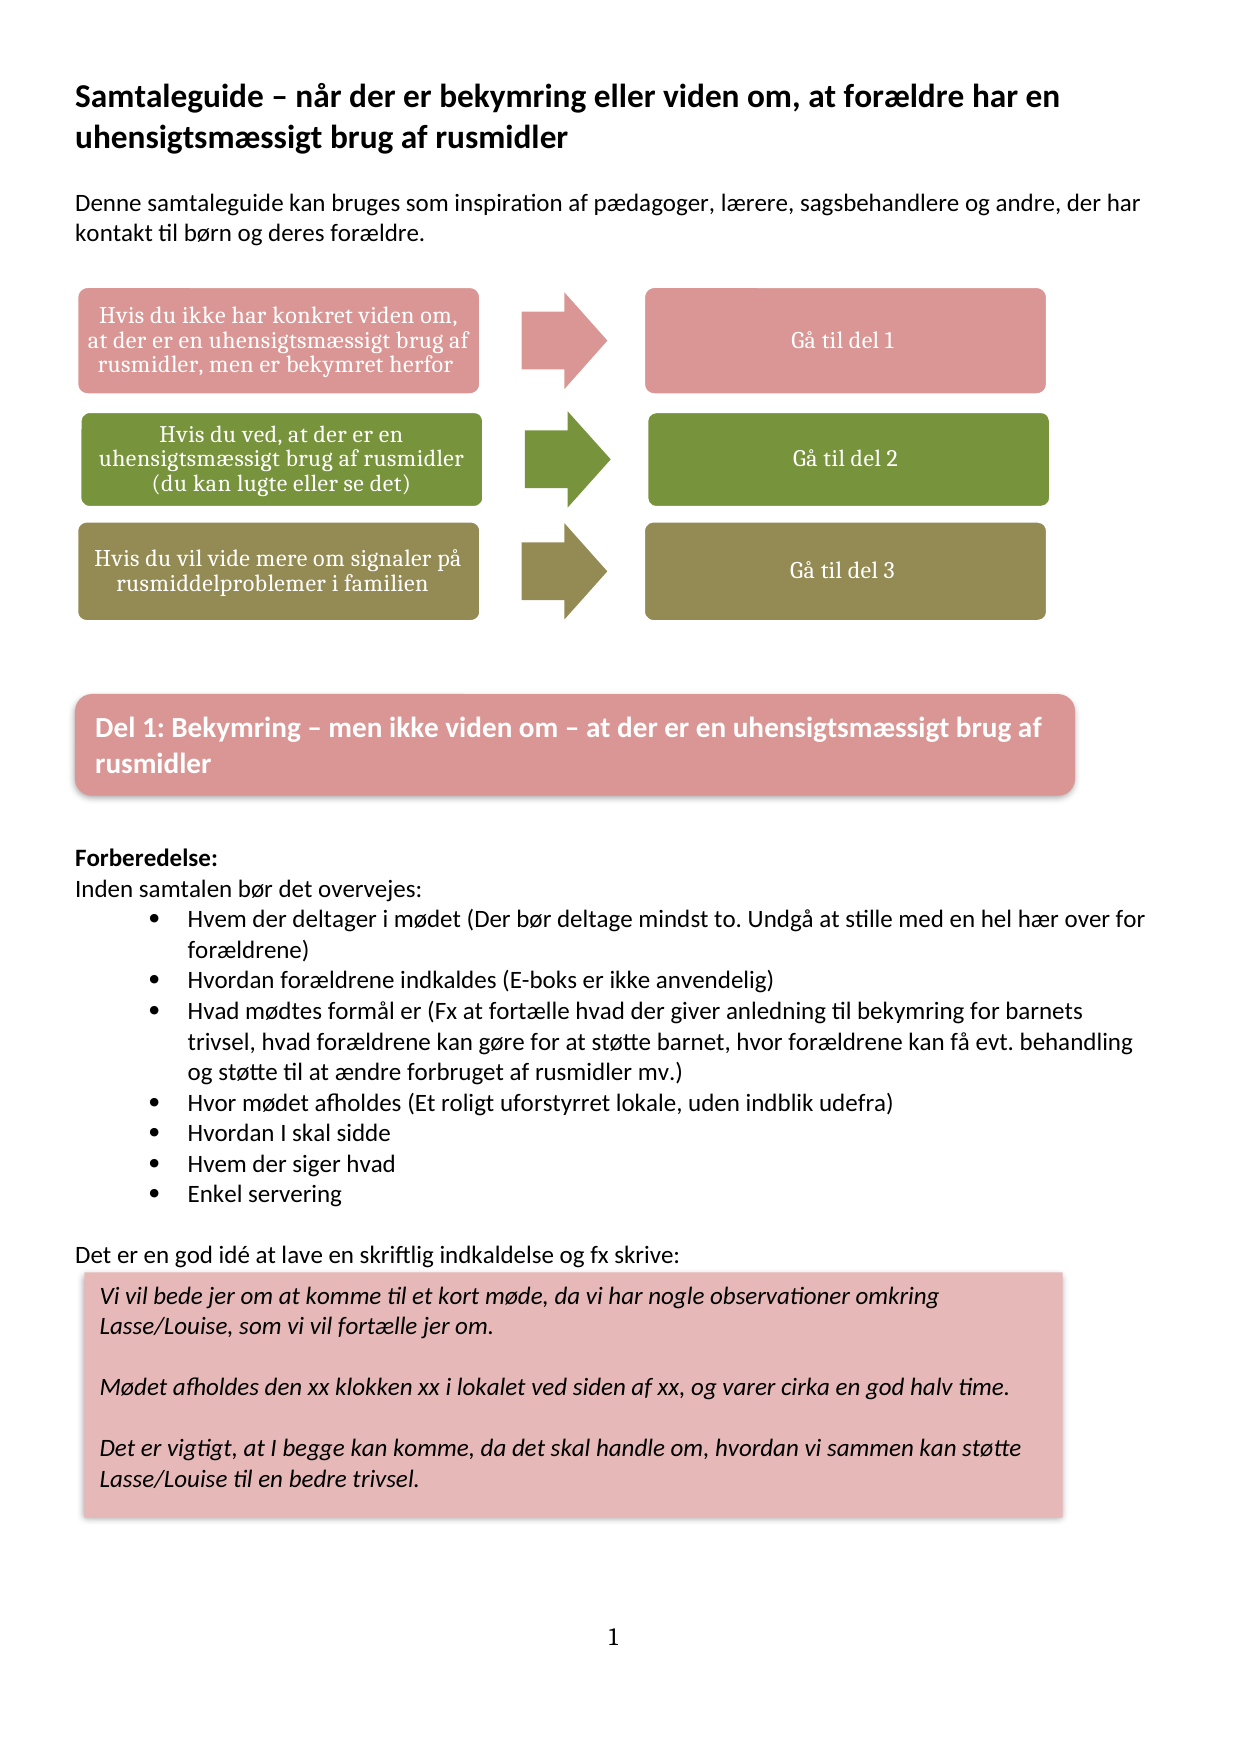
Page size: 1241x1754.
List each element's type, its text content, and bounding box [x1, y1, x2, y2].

text Forberedelse: [75, 842, 1152, 873]
text Det er en god idé at lave en skriftlig indkaldelse og fx skrive: [75, 1239, 1152, 1270]
list Enkel servering [150, 1178, 1152, 1209]
list Hvem der deltager i mødet (Der bør deltage mindst to. Undgå at stille med en hel hær over for forældrene) [150, 903, 1152, 964]
text Denne samtaleguide kan bruges som inspiration af pædagoger, lærere, sagsbehandlere og andre, der har kontakt til børn og deres forældre. [75, 187, 1152, 248]
list Hvordan forældrene indkaldes (E-boks er ikke anvendelig) [150, 964, 1152, 995]
text Samtaleguide – når der er bekymring eller viden om, at forældre har en uhensigtsmæssigt brug af rusmidler [75, 75, 1152, 156]
list Hvor mødet afholdes (Et roligt uforstyrret lokale, uden indblik udefra) [150, 1087, 1152, 1117]
list Hvem der siger hvad [150, 1148, 1152, 1178]
list Hvordan I skal sidde [150, 1117, 1152, 1148]
list Hvad mødtes formål er (Fx at fortælle hvad der giver anledning til bekymring for barnets trivsel, hvad forældrene kan gøre for at støtte barnet, hvor forældrene kan få evt. behandling og støtte til at ændre forbruget af rusmidler mv.) [150, 995, 1152, 1087]
text Inden samtalen bør det overvejes: [75, 873, 1152, 903]
